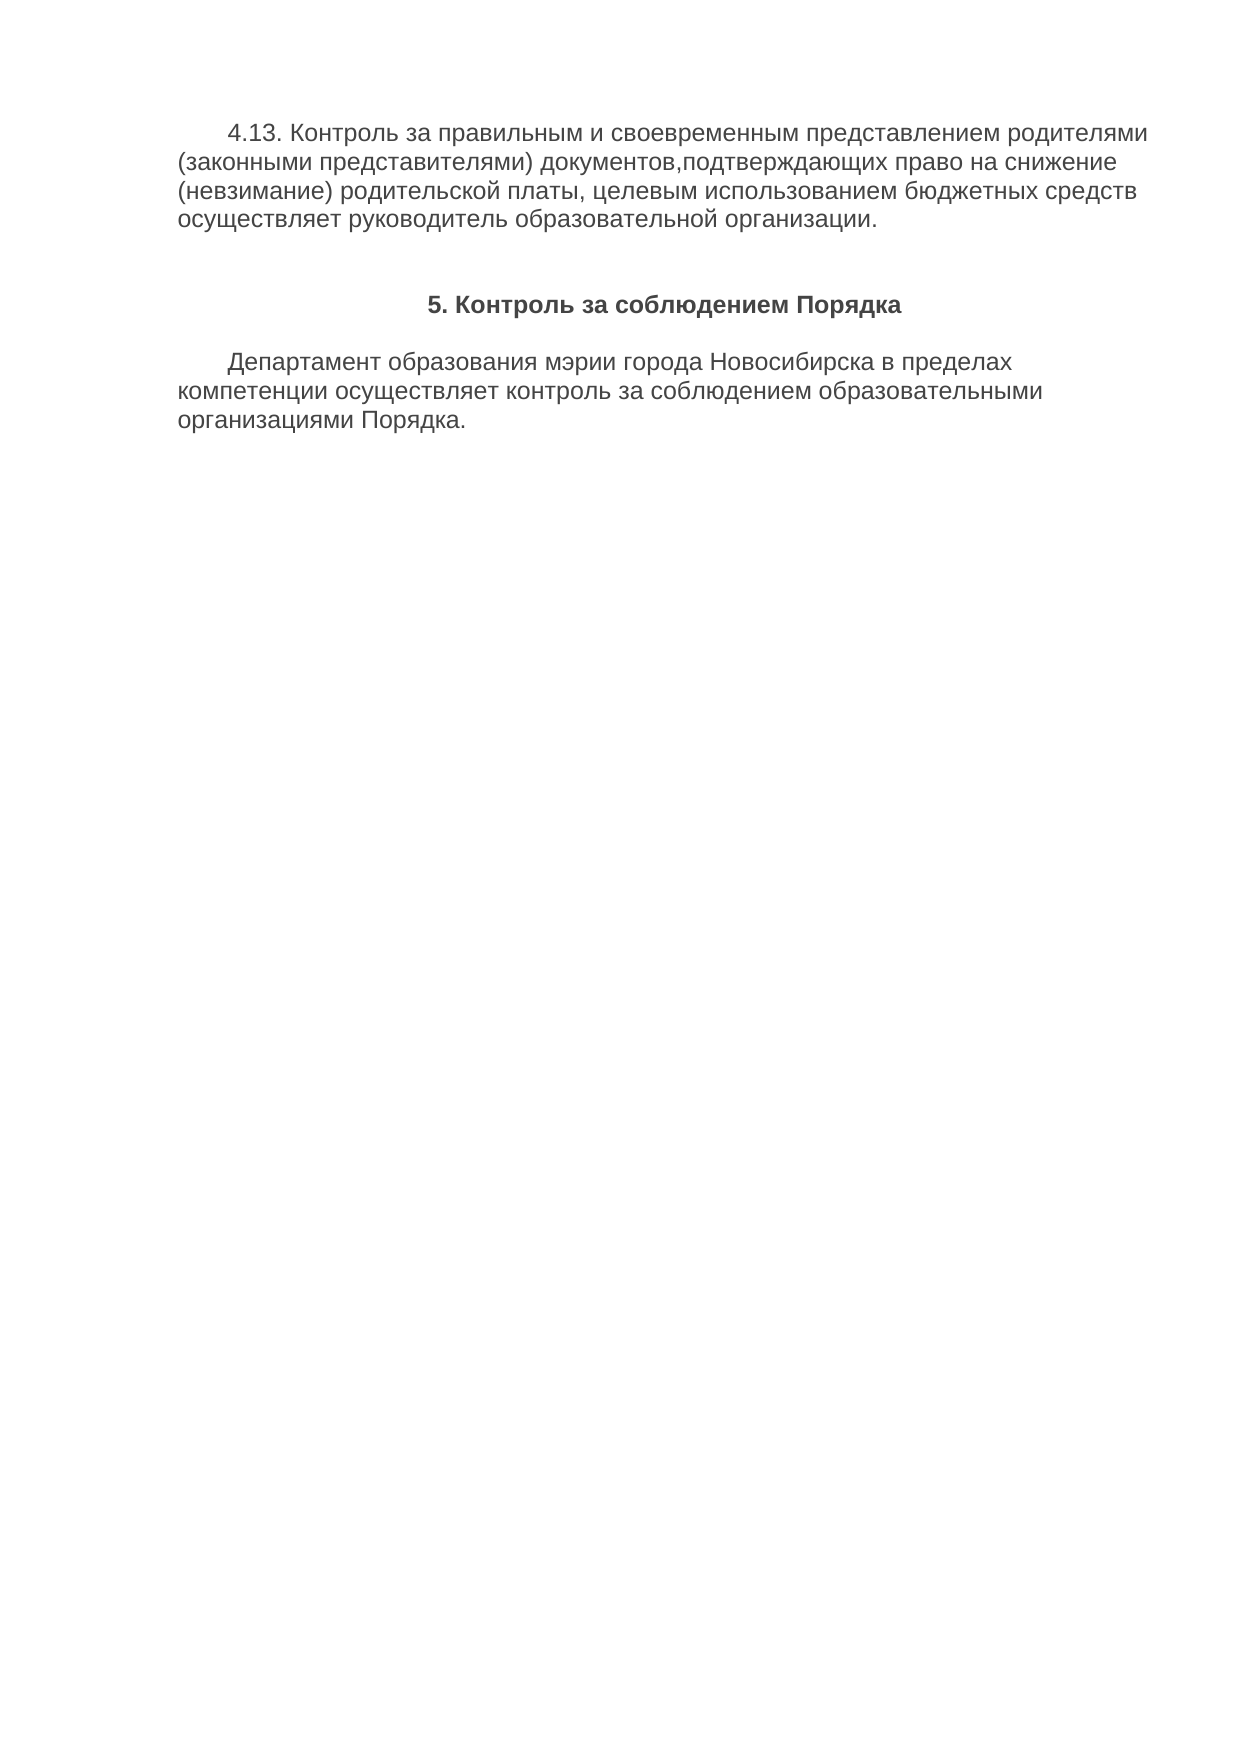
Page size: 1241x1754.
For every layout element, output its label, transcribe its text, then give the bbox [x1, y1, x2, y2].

text 4.13. Контроль за правильным и своевременным представлением родителями (законными представителями) документов,подтверждающих право на снижение (невзимание) родительской платы, целевым использованием бюджетных средств осуществляет руководитель образовательной организации. [177, 118, 1152, 261]
text 5. Контроль за соблюдением Порядка [177, 261, 1152, 319]
text Департамент образования мэрии города Новосибирска в пределах компетенции осуществляет контроль за соблюдением образовательными организациями Порядка. [177, 347, 1152, 434]
